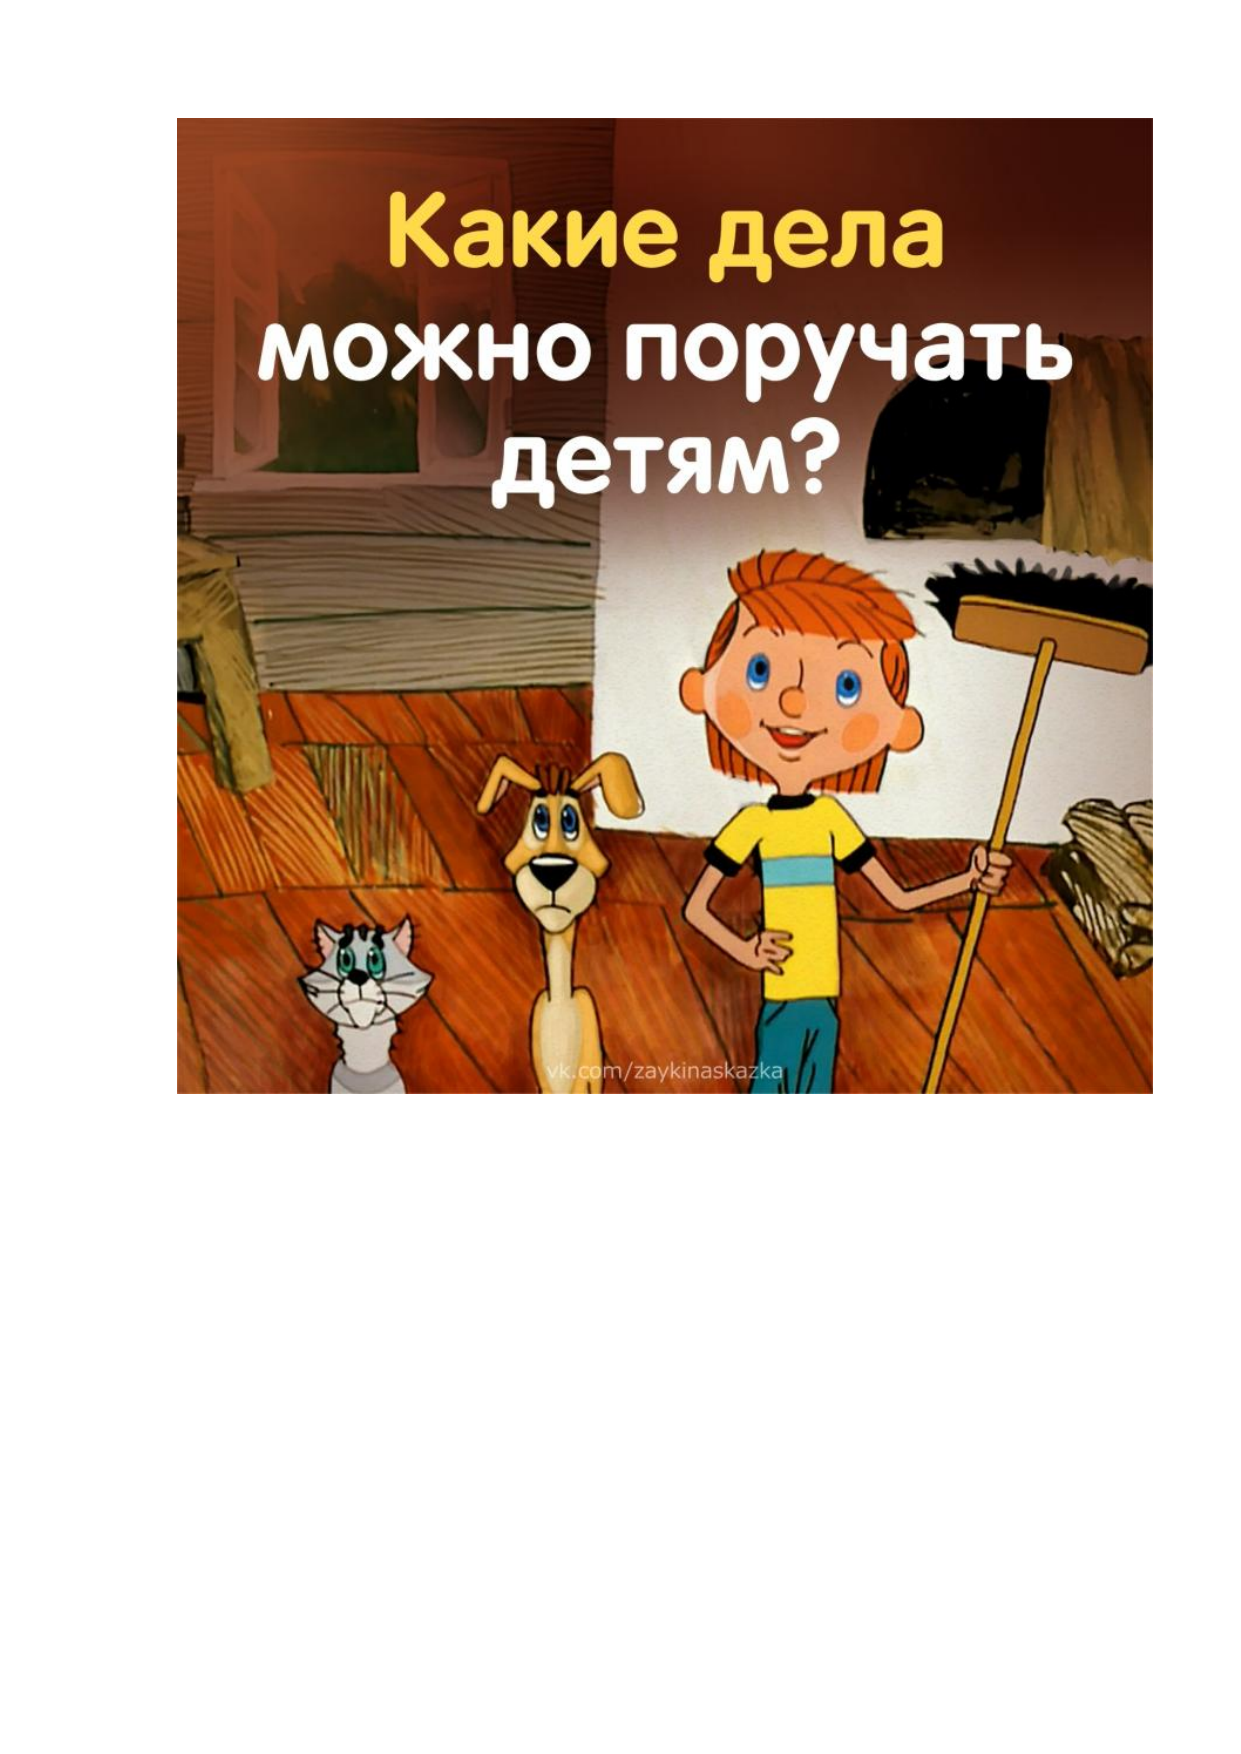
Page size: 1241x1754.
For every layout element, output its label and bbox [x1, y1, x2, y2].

picture [177, 118, 1153, 1094]
